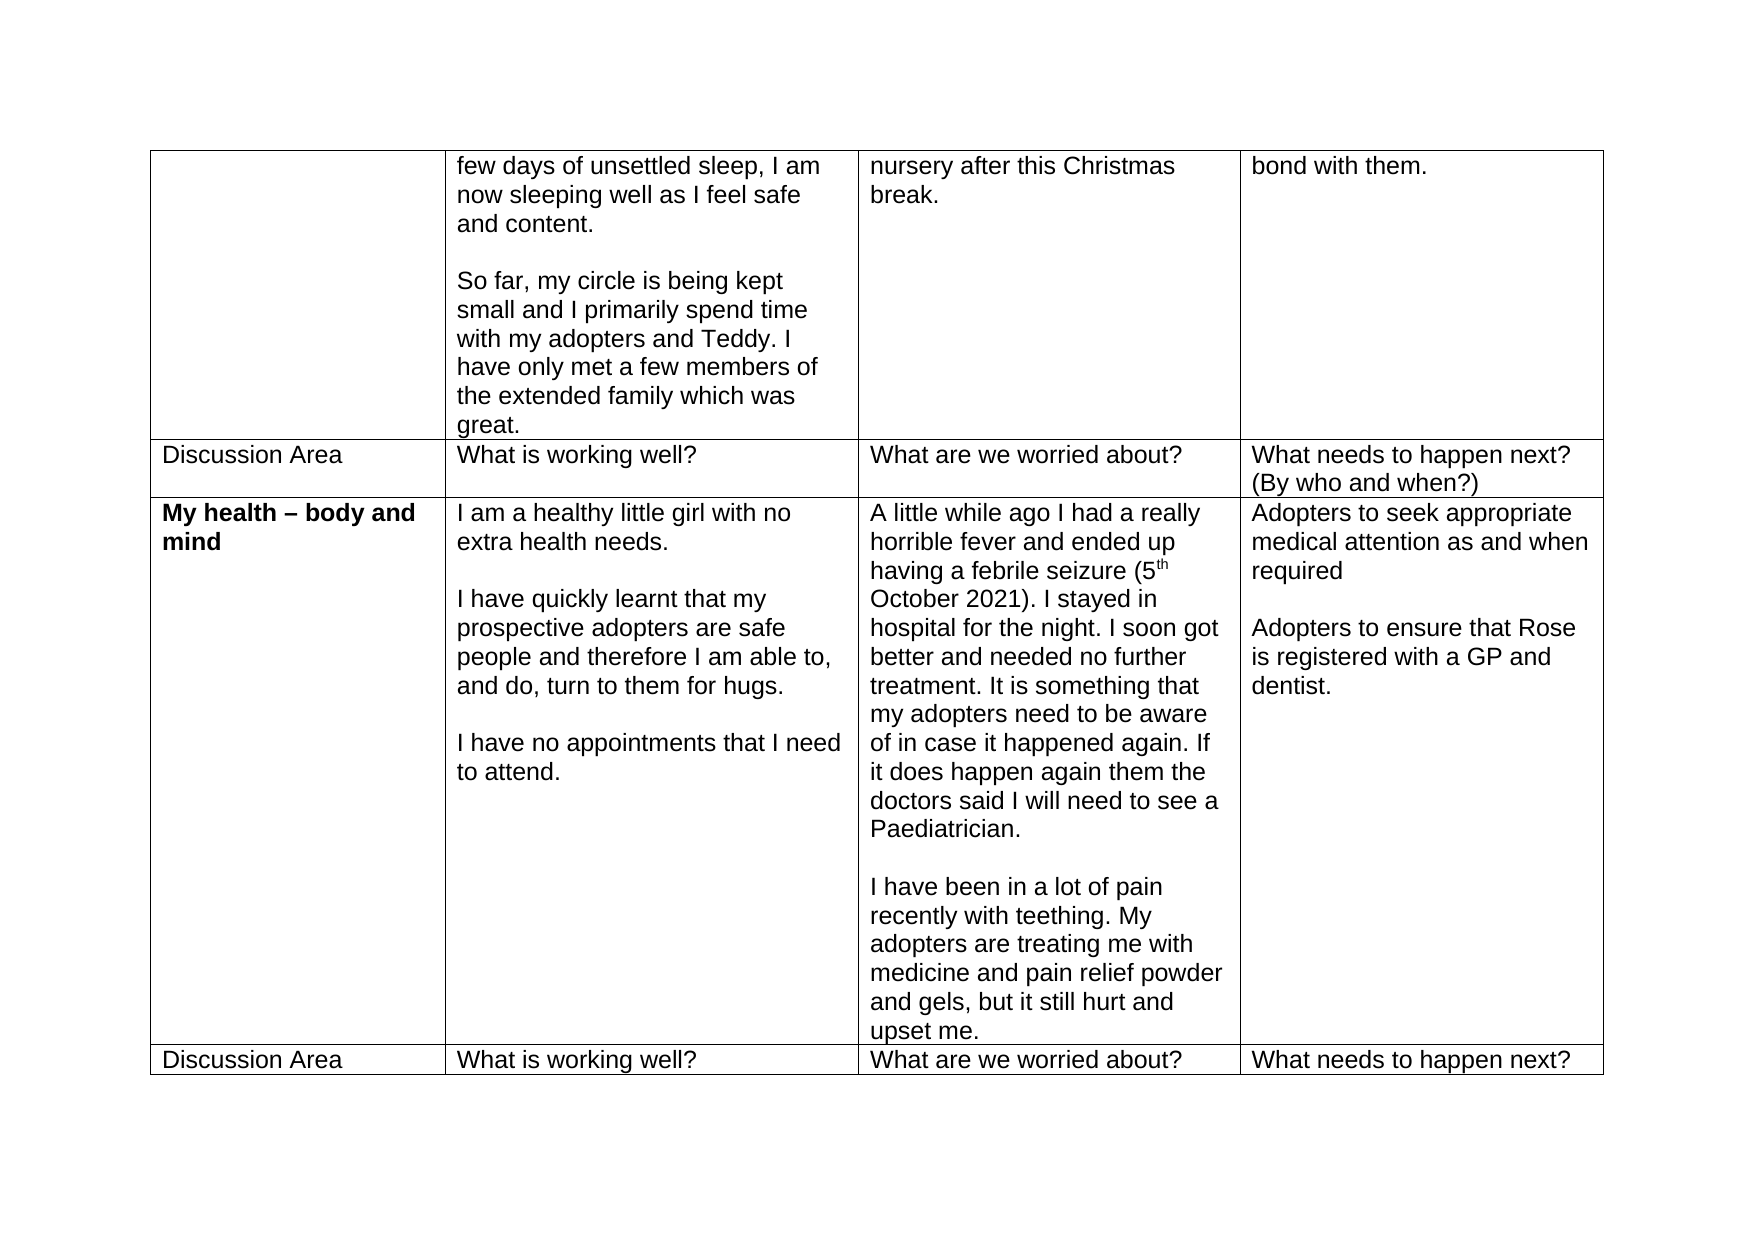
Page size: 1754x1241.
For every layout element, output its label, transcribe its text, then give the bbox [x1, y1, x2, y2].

table_cell What are we worried about? [859, 440, 1240, 497]
table_cell Adopters to seek appropriate medical attention as and when required Adopters to ensure that Rose is registered with a GP and dentist. [1241, 498, 1603, 1044]
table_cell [1241, 1045, 1603, 1074]
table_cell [446, 151, 858, 438]
table_cell What is working well? [446, 440, 858, 497]
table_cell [1241, 151, 1603, 438]
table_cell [859, 151, 1240, 438]
table_cell A little while ago I had a really horrible fever and ended up having a febrile seizure (5th October 2021). I stayed in hospital for the night. I soon got better and needed no further treatment. It is something that my adopters need to be aware of in case it happened again. If it does happen again them the doctors said I will need to see a Paediatrician. I have been in a lot of pain recently with teething. My adopters are treating me with medicine and pain relief powder and gels, but it still hurt and upset me. [859, 498, 1240, 1044]
table_cell Discussion Area [151, 440, 445, 497]
table_cell My health – body and mind [151, 498, 445, 1044]
table_cell Discussion Area [151, 1045, 445, 1074]
table_cell What needs to happen next? (By who and when?) [1241, 440, 1603, 497]
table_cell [859, 1045, 1240, 1074]
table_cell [151, 151, 445, 438]
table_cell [446, 1045, 858, 1074]
table_cell I am a healthy little girl with no extra health needs. I have quickly learnt that my prospective adopters are safe people and therefore I am able to, and do, turn to them for hugs. I have no appointments that I need to attend. [446, 498, 858, 1044]
